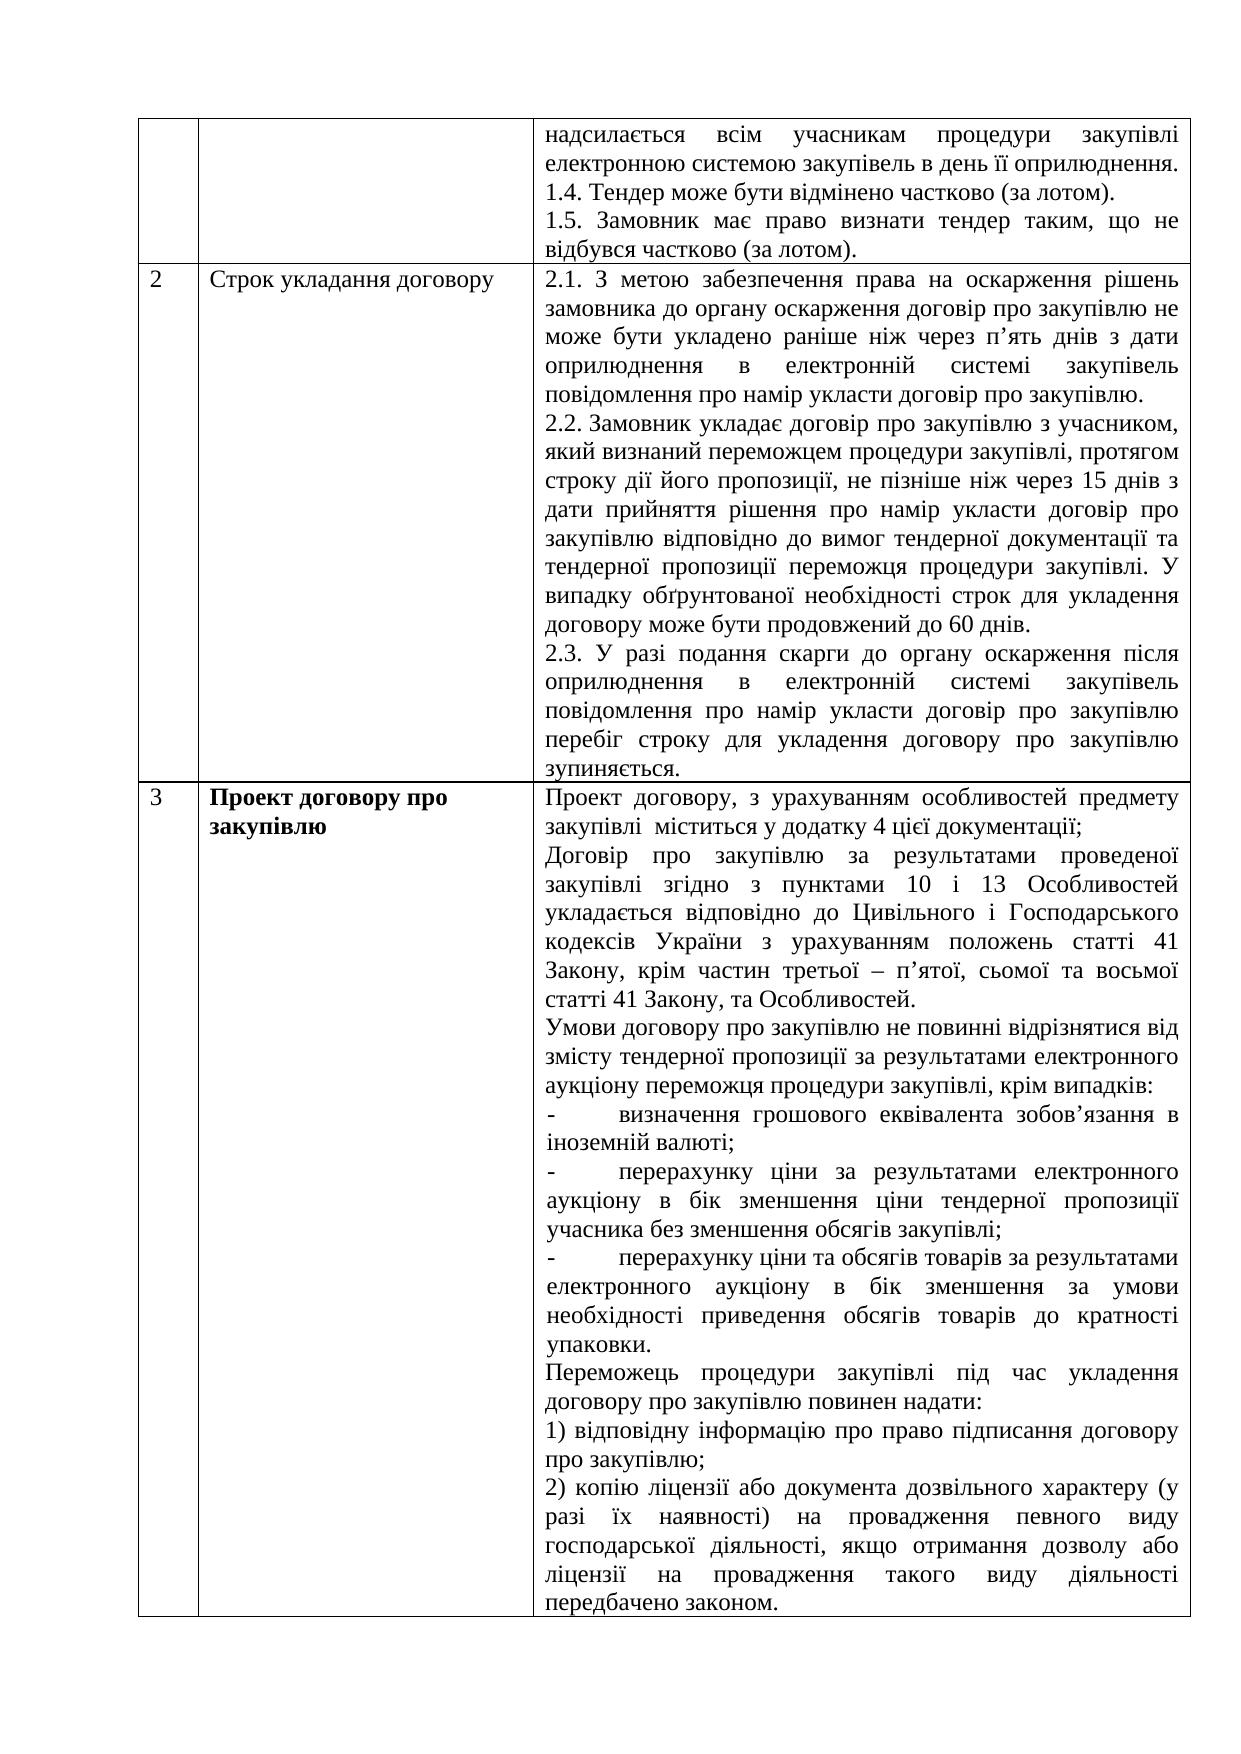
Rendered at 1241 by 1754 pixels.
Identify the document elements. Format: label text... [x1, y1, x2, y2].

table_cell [199, 783, 533, 1616]
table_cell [199, 119, 533, 263]
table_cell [534, 783, 1190, 1616]
table_cell 2 [139, 264, 198, 781]
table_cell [534, 119, 1190, 263]
table_cell 2.1. З метою забезпечення права на оскарження рішень замовника до органу оскарження договір про закупівлю не може бути укладено раніше ніж через п’ять днів з дати оприлюднення в електронній системі закупівель повідомлення про намір укласти договір про закупівлю. 2.2. Замовник укладає договір про закупівлю з учасником, який визнаний переможцем процедури закупівлі, протягом строку дії його пропозиції, не пізніше ніж через 15 днів з дати прийняття рішення про намір укласти договір про закупівлю відповідно до вимог тендерної документації та тендерної пропозиції переможця процедури закупівлі. У випадку обґрунтованої необхідності строк для укладення договору може бути продовжений до 60 днів. 2.3. У разі подання скарги до органу оскарження після оприлюднення в електронній системі закупівель повідомлення про намір укласти договір про закупівлю перебіг строку для укладення договору про закупівлю зупиняється. [534, 264, 1190, 781]
table_cell 3 [139, 783, 198, 1616]
table_cell 1 [139, 119, 198, 263]
table_cell Строк укладання договору [199, 264, 533, 781]
